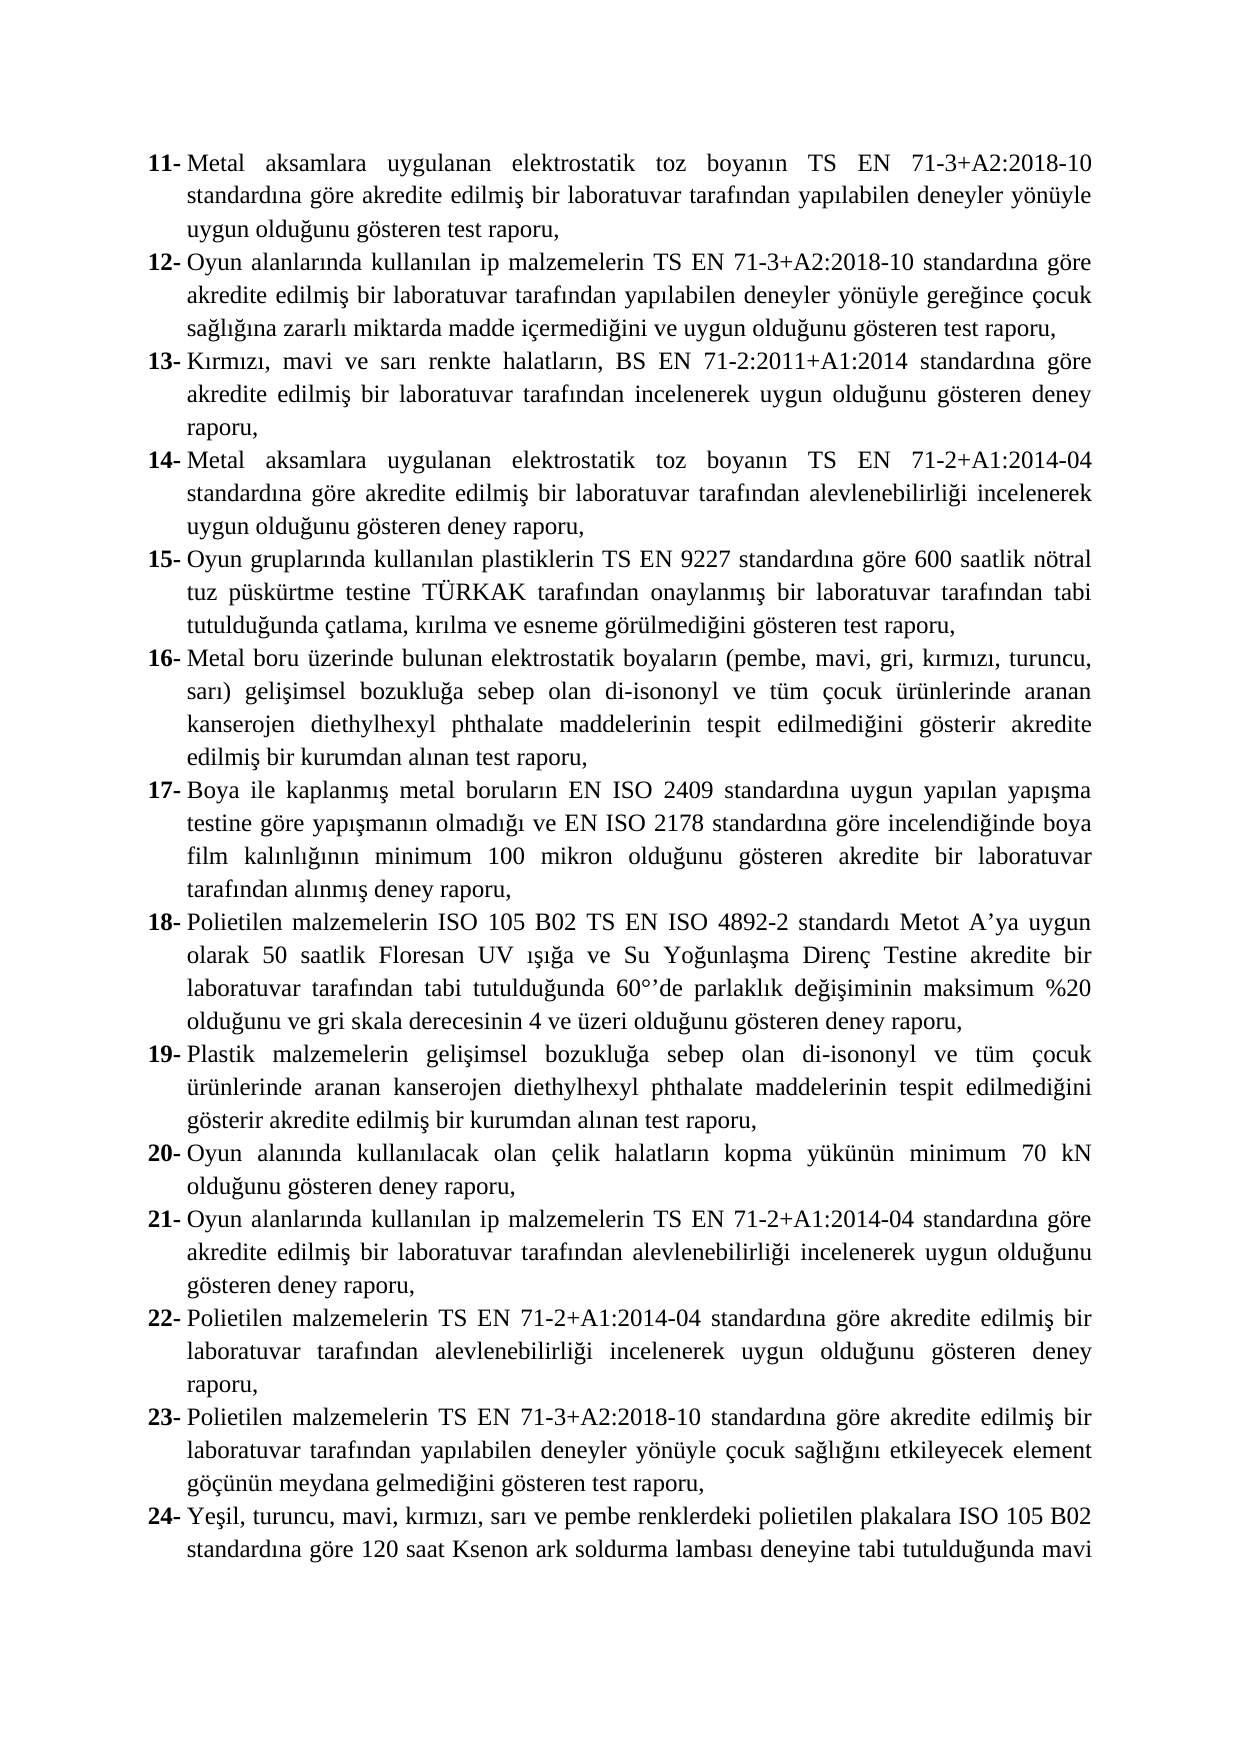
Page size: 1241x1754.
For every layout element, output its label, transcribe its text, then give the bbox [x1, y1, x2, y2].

list Oyun alanlarında kullanılan ip malzemelerin TS EN 71-3+A2:2018-10 standardına göre akredite edilmiş bir laboratuvar tarafından yapılabilen deneyler yönüyle gereğince çocuk sağlığına zararlı miktarda madde içermediğini ve uygun olduğunu gösteren test raporu, [148, 247, 1093, 341]
list Kırmızı, mavi ve sarı renkte halatların, BS EN 71-2:2011+A1:2014 standardına göre akredite edilmiş bir laboratuvar tarafından incelenerek uygun olduğunu gösteren deney raporu, [148, 346, 1093, 441]
list Oyun gruplarında kullanılan plastiklerin TS EN 9227 standardına göre 600 saatlik nötral tuz püskürtme testine TÜRKAK tarafından onaylanmış bir laboratuvar tarafından tabi tutulduğunda çatlama, kırılma ve esneme görülmediğini gösteren test raporu, [148, 544, 1093, 639]
list Polietilen malzemelerin ISO 105 B02 TS EN ISO 4892-2 standardı Metot A’ya uygun olarak 50 saatlik Floresan UV ışığa ve Su Yoğunlaşma Direnç Testine akredite bir laboratuvar tarafından tabi tutulduğunda 60°’de parlaklık değişiminin maksimum %20 olduğunu ve gri skala derecesinin 4 ve üzeri olduğunu gösteren deney raporu, [148, 907, 1093, 1035]
list Metal boru üzerinde bulunan elektrostatik boyaların (pembe, mavi, gri, kırmızı, turuncu, sarı) gelişimsel bozukluğa sebep olan di-isononyl ve tüm çocuk ürünlerinde aranan kanserojen diethylhexyl phthalate maddelerinin tespit edilmediğini gösterir akredite edilmiş bir kurumdan alınan test raporu, [148, 643, 1093, 771]
list Polietilen malzemelerin TS EN 71-2+A1:2014-04 standardına göre akredite edilmiş bir laboratuvar tarafından alevlenebilirliği incelenerek uygun olduğunu gösteren deney raporu, [148, 1303, 1093, 1398]
list Metal aksamlara uygulanan elektrostatik toz boyanın TS EN 71-2+A1:2014-04 standardına göre akredite edilmiş bir laboratuvar tarafından alevlenebilirliği incelenerek uygun olduğunu gösteren deney raporu, [148, 445, 1093, 539]
list Oyun alanında kullanılacak olan çelik halatların kopma yükünün minimum 70 kN olduğunu gösteren deney raporu, [148, 1138, 1093, 1200]
list Polietilen malzemelerin TS EN 71-3+A2:2018-10 standardına göre akredite edilmiş bir laboratuvar tarafından yapılabilen deneyler yönüyle çocuk sağlığını etkileyecek element göçünün meydana gelmediğini gösteren test raporu, [148, 1402, 1093, 1497]
list Boya ile kaplanmış metal boruların EN ISO 2409 standardına uygun yapılan yapışma testine göre yapışmanın olmadığı ve EN ISO 2178 standardına göre incelendiğinde boya film kalınlığının minimum 100 mikron olduğunu gösteren akredite bir laboratuvar tarafından alınmış deney raporu, [148, 775, 1093, 903]
list Oyun alanlarında kullanılan ip malzemelerin TS EN 71-2+A1:2014-04 standardına göre akredite edilmiş bir laboratuvar tarafından alevlenebilirliği incelenerek uygun olduğunu gösteren deney raporu, [148, 1204, 1093, 1299]
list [148, 1501, 1093, 1563]
list Plastik malzemelerin gelişimsel bozukluğa sebep olan di-isononyl ve tüm çocuk ürünlerinde aranan kanserojen diethylhexyl phthalate maddelerinin tespit edilmediğini gösterir akredite edilmiş bir kurumdan alınan test raporu, [148, 1039, 1093, 1134]
list Metal aksamlara uygulanan elektrostatik toz boyanın TS EN 71-3+A2:2018-10 standardına göre akredite edilmiş bir laboratuvar tarafından yapılabilen deneyler yönüyle uygun olduğunu gösteren test raporu, [148, 148, 1093, 242]
